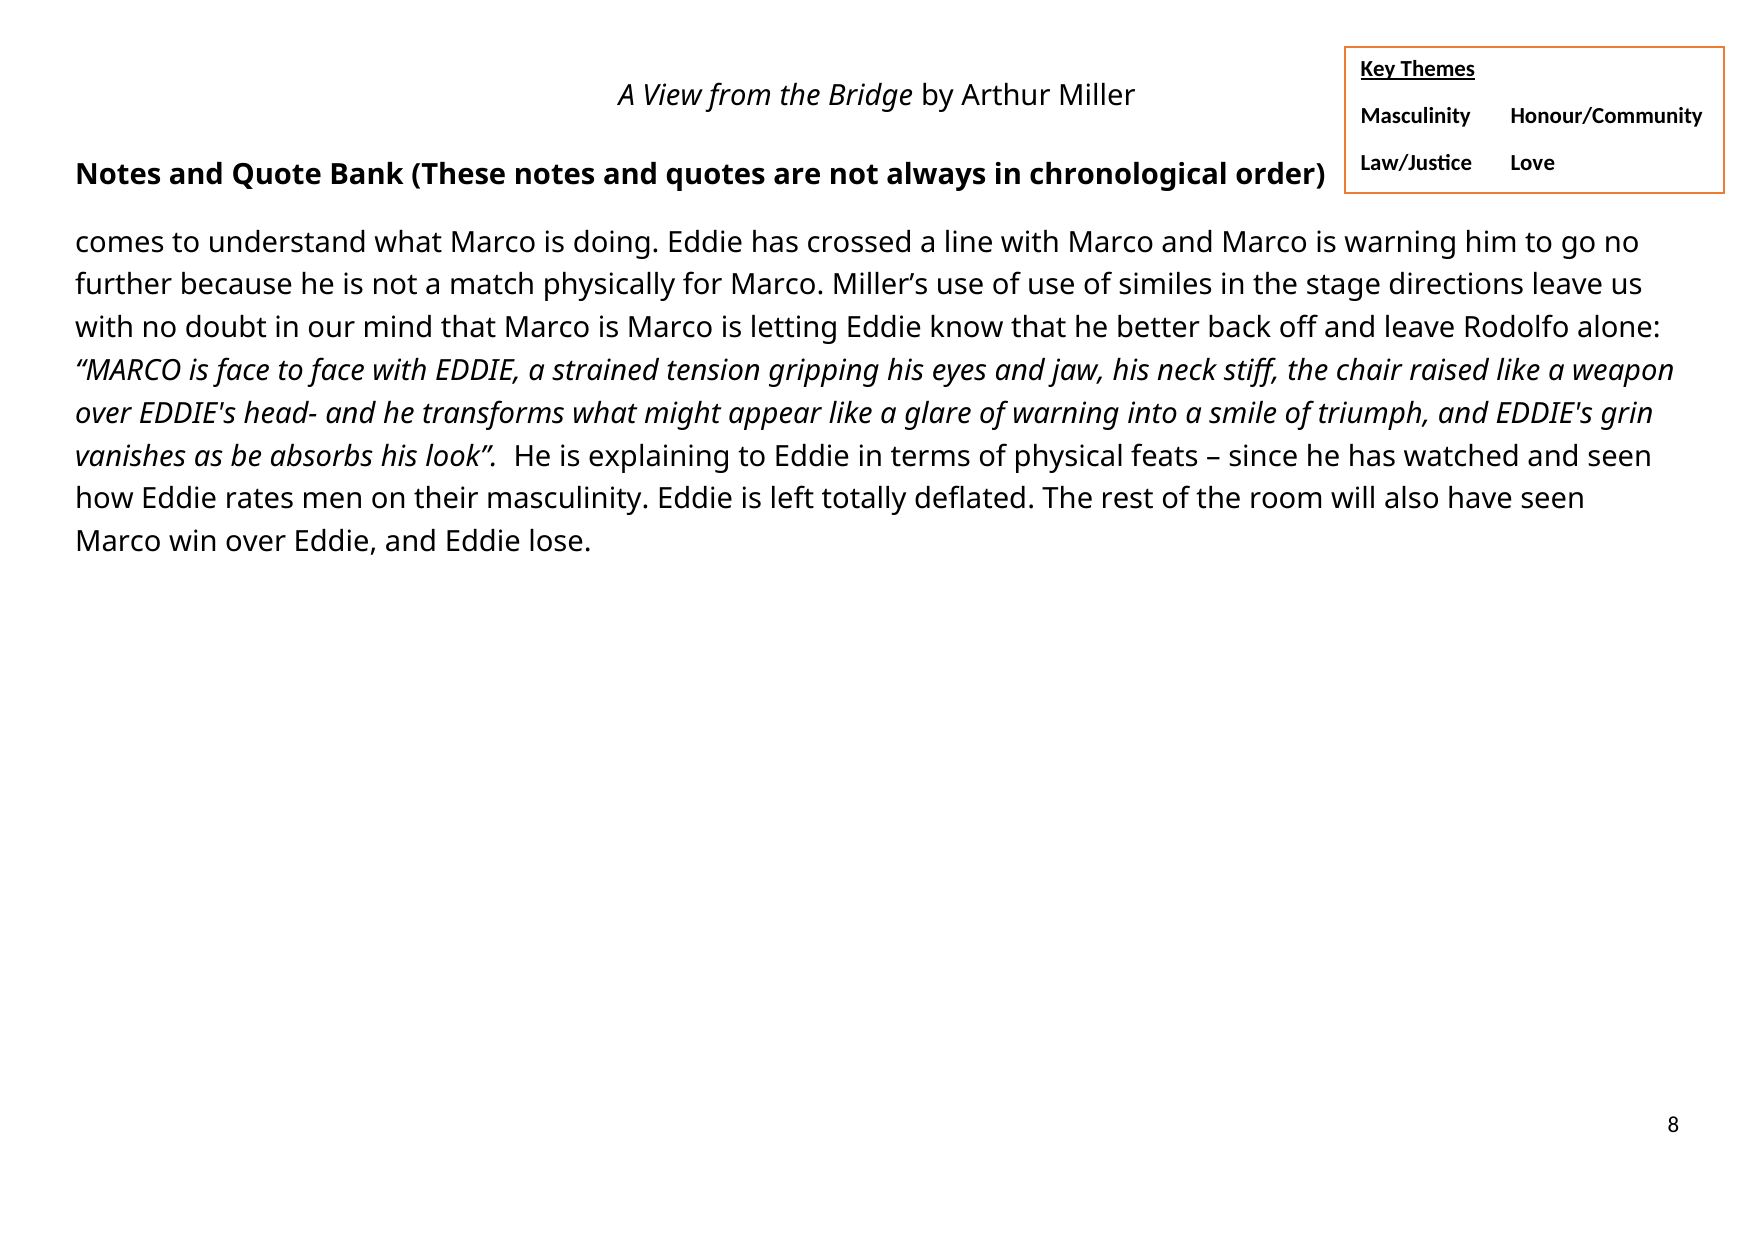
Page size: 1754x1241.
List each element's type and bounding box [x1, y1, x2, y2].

text [75, 221, 1679, 560]
